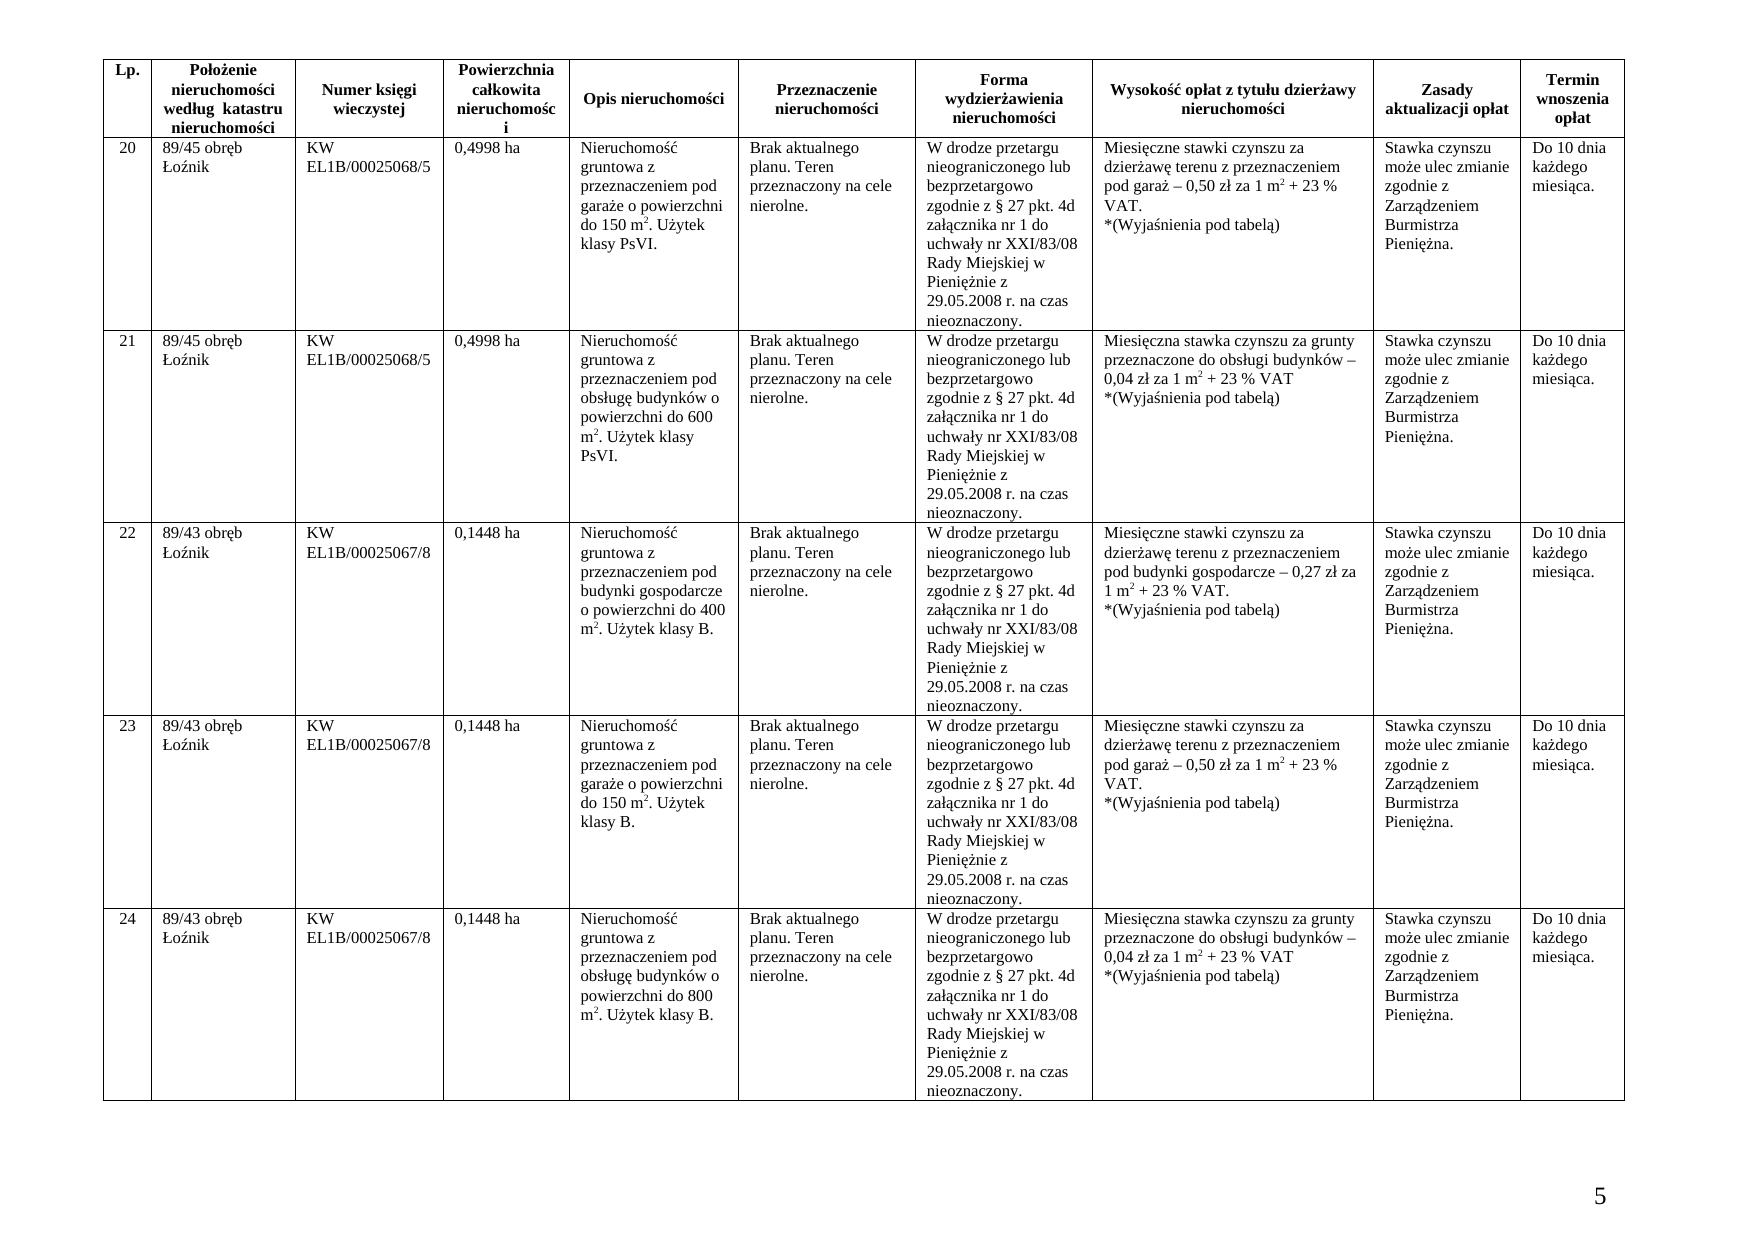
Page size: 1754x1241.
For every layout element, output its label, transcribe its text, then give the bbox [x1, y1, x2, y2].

table_cell Stawka czynszu może ulec zmianie zgodnie z Zarządzeniem Burmistrza Pieniężna. [1374, 331, 1520, 522]
table_cell 21 [104, 331, 151, 522]
table_cell Stawka czynszu może ulec zmianie zgodnie z Zarządzeniem Burmistrza Pieniężna. [1374, 138, 1520, 329]
table_cell Do 10 dnia każdego miesiąca. [1521, 138, 1624, 329]
table_cell KW EL1B/00025067/8 [296, 909, 443, 1100]
table_cell Miesięczne stawki czynszu za dzierżawę terenu z przeznaczeniem pod garaż – 0,50 zł za 1 m2 + 23 % VAT. *(Wyjaśnienia pod tabelą) [1093, 716, 1373, 908]
table_cell Do 10 dnia każdego miesiąca. [1521, 909, 1624, 1100]
table_cell 0,4998 ha [444, 331, 569, 522]
table_cell Brak aktualnego planu. Teren przeznaczony na cele nierolne. [739, 716, 915, 908]
table_cell Nieruchomość gruntowa z przeznaczeniem pod budynki gospodarcze o powierzchni do 400 m2. Użytek klasy B. [570, 523, 738, 715]
table_cell Miesięczne stawki czynszu za dzierżawę terenu z przeznaczeniem pod budynki gospodarcze – 0,27 zł za 1 m2 + 23 % VAT. *(Wyjaśnienia pod tabelą) [1093, 523, 1373, 715]
table_cell Brak aktualnego planu. Teren przeznaczony na cele nierolne. [739, 523, 915, 715]
table_cell 0,1448 ha [444, 716, 569, 908]
table_cell Miesięczna stawka czynszu za grunty przeznaczone do obsługi budynków – 0,04 zł za 1 m2 + 23 % VAT *(Wyjaśnienia pod tabelą) [1093, 331, 1373, 522]
table_cell KW EL1B/00025067/8 [296, 716, 443, 908]
table_header Przeznaczenie nieruchomości [739, 60, 915, 137]
table_cell 24 [104, 909, 151, 1100]
table_cell Stawka czynszu może ulec zmianie zgodnie z Zarządzeniem Burmistrza Pieniężna. [1374, 909, 1520, 1100]
table_cell 20 [104, 138, 151, 329]
table_cell 0,4998 ha [444, 138, 569, 329]
table_cell 89/43 obręb Łoźnik [152, 716, 295, 908]
table_cell Do 10 dnia każdego miesiąca. [1521, 523, 1624, 715]
table_cell Nieruchomość gruntowa z przeznaczeniem pod obsługę budynków o powierzchni do 600 m2. Użytek klasy PsVI. [570, 331, 738, 522]
table_cell Miesięczne stawki czynszu za dzierżawę terenu z przeznaczeniem pod garaż – 0,50 zł za 1 m2 + 23 % VAT. *(Wyjaśnienia pod tabelą) [1093, 138, 1373, 329]
table_cell 22 [104, 523, 151, 715]
table_header Lp. [104, 60, 151, 137]
table_header Powierzchnia całkowita nieruchomości [444, 60, 569, 137]
table_cell Nieruchomość gruntowa z przeznaczeniem pod garaże o powierzchni do 150 m2. Użytek klasy B. [570, 716, 738, 908]
table_header Numer księgi wieczystej [296, 60, 443, 137]
table_cell Nieruchomość gruntowa z przeznaczeniem pod garaże o powierzchni do 150 m2. Użytek klasy PsVI. [570, 138, 738, 329]
table_cell 89/43 obręb Łoźnik [152, 523, 295, 715]
table_header Opis nieruchomości [570, 60, 738, 137]
table_cell 23 [104, 716, 151, 908]
table_cell Nieruchomość gruntowa z przeznaczeniem pod obsługę budynków o powierzchni do 800 m2. Użytek klasy B. [570, 909, 738, 1100]
table_cell Miesięczna stawka czynszu za grunty przeznaczone do obsługi budynków – 0,04 zł za 1 m2 + 23 % VAT *(Wyjaśnienia pod tabelą) [1093, 909, 1373, 1100]
table_header Zasady aktualizacji opłat [1374, 60, 1520, 137]
table_cell Stawka czynszu może ulec zmianie zgodnie z Zarządzeniem Burmistrza Pieniężna. [1374, 716, 1520, 908]
table_cell KW EL1B/00025068/5 [296, 331, 443, 522]
table_cell 89/43 obręb Łoźnik [152, 909, 295, 1100]
table_header Wysokość opłat z tytułu dzierżawy nieruchomości [1093, 60, 1373, 137]
table_cell 89/45 obręb Łoźnik [152, 331, 295, 522]
table_cell 89/45 obręb Łoźnik [152, 138, 295, 329]
table_cell 0,1448 ha [444, 909, 569, 1100]
table_header Forma wydzierżawienia nieruchomości [916, 60, 1092, 137]
table_cell 0,1448 ha [444, 523, 569, 715]
table_cell Brak aktualnego planu. Teren przeznaczony na cele nierolne. [739, 138, 915, 329]
table_cell Stawka czynszu może ulec zmianie zgodnie z Zarządzeniem Burmistrza Pieniężna. [1374, 523, 1520, 715]
table_cell KW EL1B/00025068/5 [296, 138, 443, 329]
table_cell KW EL1B/00025067/8 [296, 523, 443, 715]
table_cell Do 10 dnia każdego miesiąca. [1521, 716, 1624, 908]
table_header Termin wnoszenia opłat [1521, 60, 1624, 137]
table_cell Do 10 dnia każdego miesiąca. [1521, 331, 1624, 522]
table_cell Brak aktualnego planu. Teren przeznaczony na cele nierolne. [739, 909, 915, 1100]
table_header Położenie nieruchomości według katastru nieruchomości [152, 60, 295, 137]
table_cell Brak aktualnego planu. Teren przeznaczony na cele nierolne. [739, 331, 915, 522]
